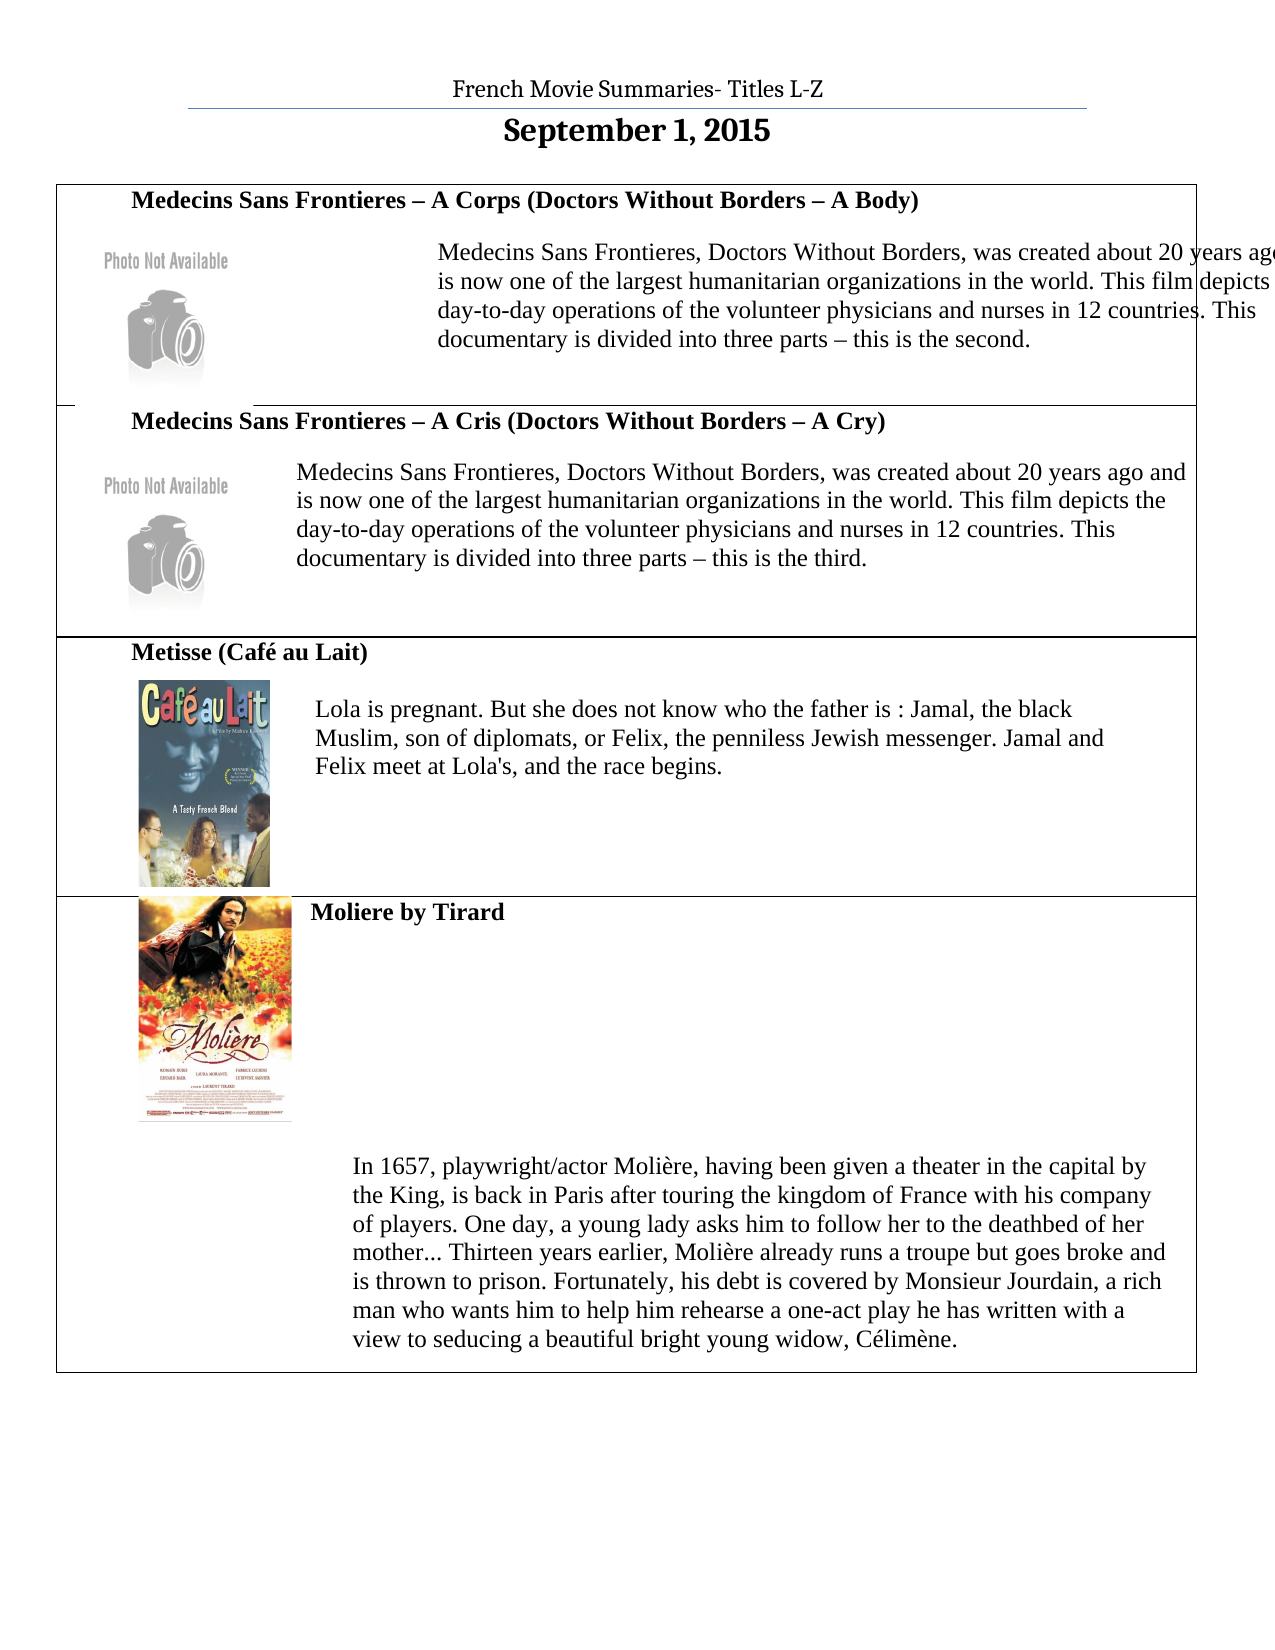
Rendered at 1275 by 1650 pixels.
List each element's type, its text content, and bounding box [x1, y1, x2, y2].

table_cell Moliere by Tirard [57, 897, 1196, 1372]
table_cell Metisse (Café au Lait) [57, 638, 1196, 896]
table_cell Medecins Sans Frontieres – A Corps (Doctors Without Borders – A Body) [57, 185, 1196, 405]
picture [75, 217, 254, 406]
picture [75, 442, 254, 631]
table_cell Medecins Sans Frontieres – A Cris (Doctors Without Borders – A Cry) [57, 406, 1196, 636]
picture [138, 680, 270, 887]
picture [138, 896, 292, 1122]
